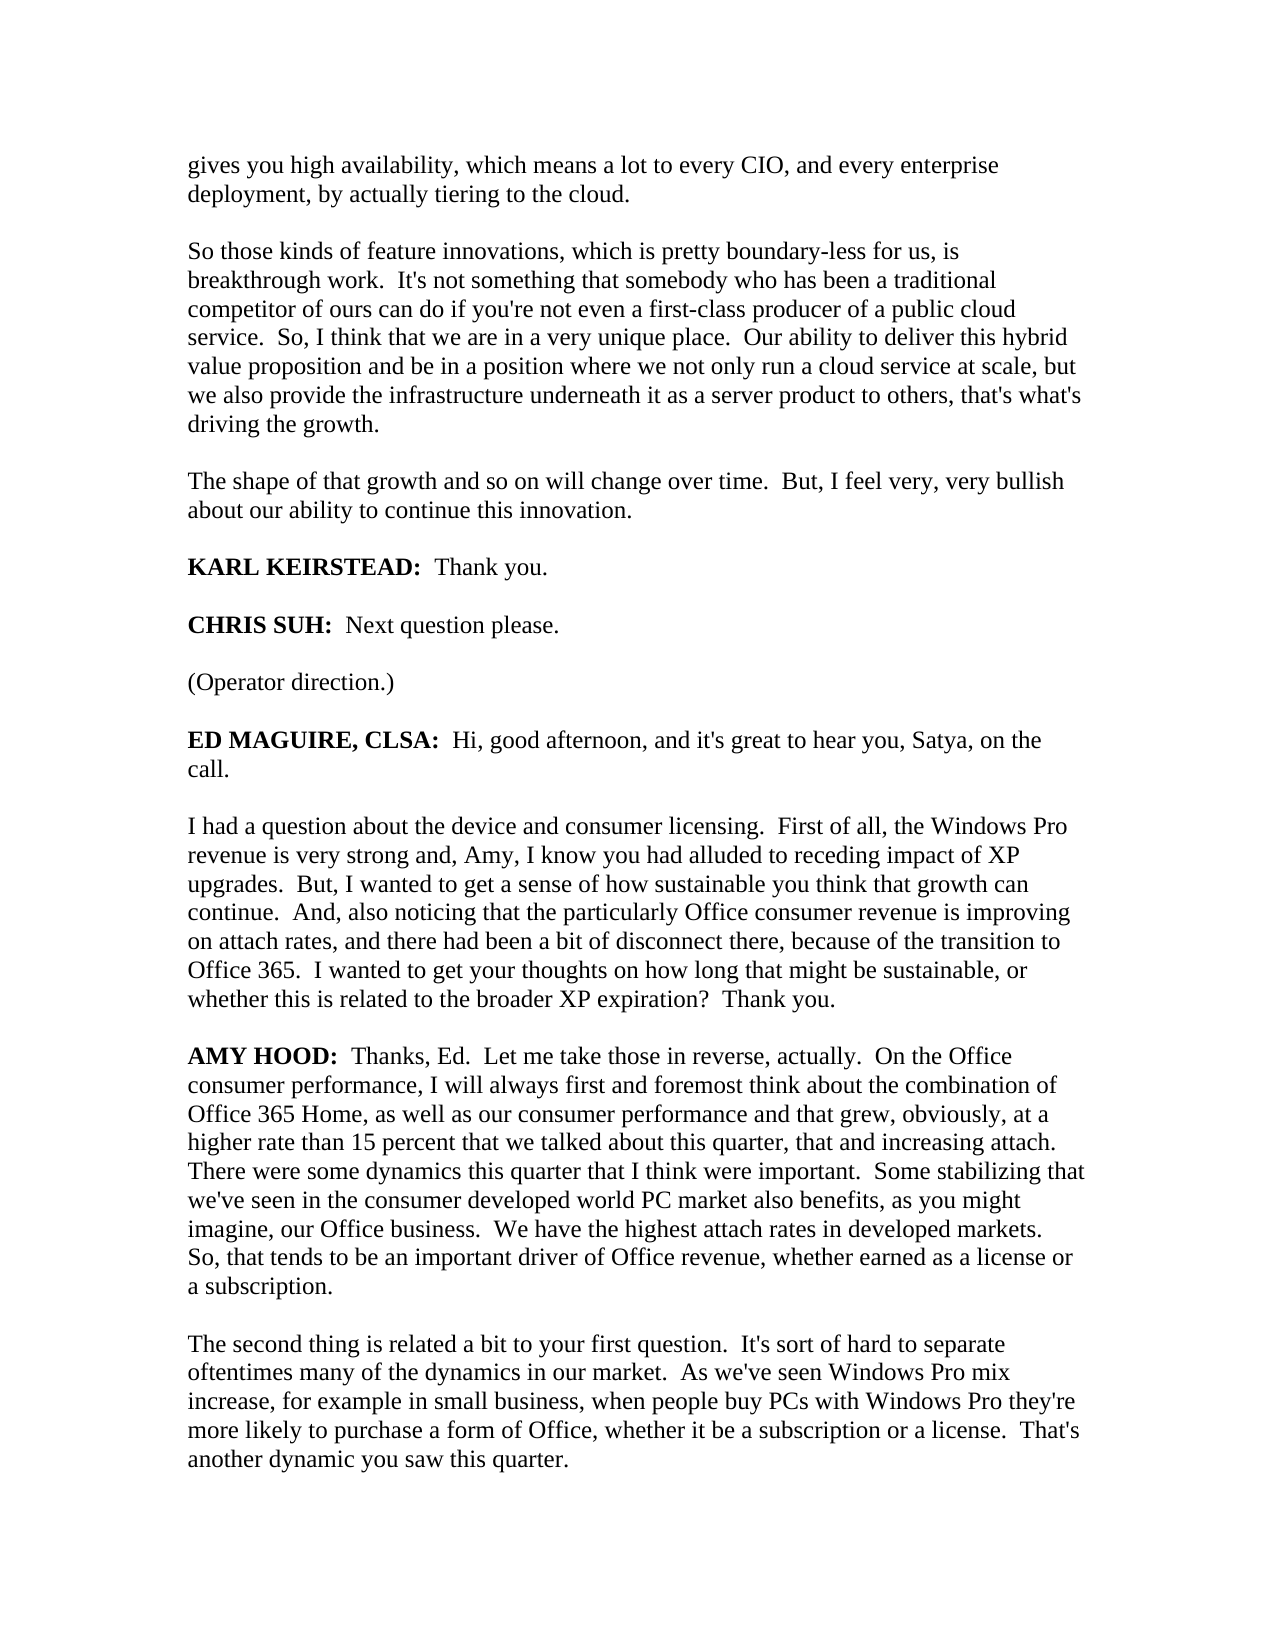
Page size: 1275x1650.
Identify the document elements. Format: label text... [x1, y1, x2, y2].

text KARL KEIRSTEAD: Thank you. [187, 552, 1087, 581]
text The second thing is related a bit to your first question. It's sort of hard to separate oftentimes many of the dynamics in our market. As we've seen Windows Pro mix increase, for example in small business, when people buy PCs with Windows Pro they're more likely to purchase a form of Office, whether it be a subscription or a license. That's another dynamic you saw this quarter. [187, 1329, 1087, 1472]
text AMY HOOD: Thanks, Ed. Let me take those in reverse, actually. On the Office consumer performance, I will always first and foremost think about the combination of Office 365 Home, as well as our consumer performance and that grew, obviously, at a higher rate than 15 percent that we talked about this quarter, that and increasing attach. There were some dynamics this quarter that I think were important. Some stabilizing that we've seen in the consumer developed world PC market also benefits, as you might imagine, our Office business. We have the highest attach rates in developed markets. So, that tends to be an important driver of Office revenue, whether earned as a license or a subscription. [187, 1041, 1087, 1300]
text The shape of that growth and so on will change over time. But, I feel very, very bullish about our ability to continue this innovation. [187, 466, 1087, 524]
text I had a question about the device and consumer licensing. First of all, the Windows Pro revenue is very strong and, Amy, I know you had alluded to receding impact of XP upgrades. But, I wanted to get a sense of how sustainable you think that growth can continue. And, also noticing that the particularly Office consumer revenue is improving on attach rates, and there had been a bit of disconnect there, because of the transition to Office 365. I wanted to get your thoughts on how long that might be sustainable, or whether this is related to the broader XP expiration? Thank you. [187, 811, 1087, 1012]
text CHRIS SUH: Next question please. [187, 610, 1087, 639]
text ED MAGUIRE, CLSA: Hi, good afternoon, and it's great to hear you, Satya, on the call. [187, 725, 1087, 782]
text So those kinds of feature innovations, which is pretty boundary-less for us, is breakthrough work. It's not something that somebody who has been a traditional competitor of ours can do if you're not even a first-class producer of a public cloud service. So, I think that we are in a very unique place. Our ability to deliver this hybrid value proposition and be in a position where we not only run a cloud service at scale, but we also provide the infrastructure underneath it as a server product to others, that's what's driving the growth. [187, 236, 1087, 437]
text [187, 150, 1087, 207]
text (Operator direction.) [187, 667, 1087, 696]
